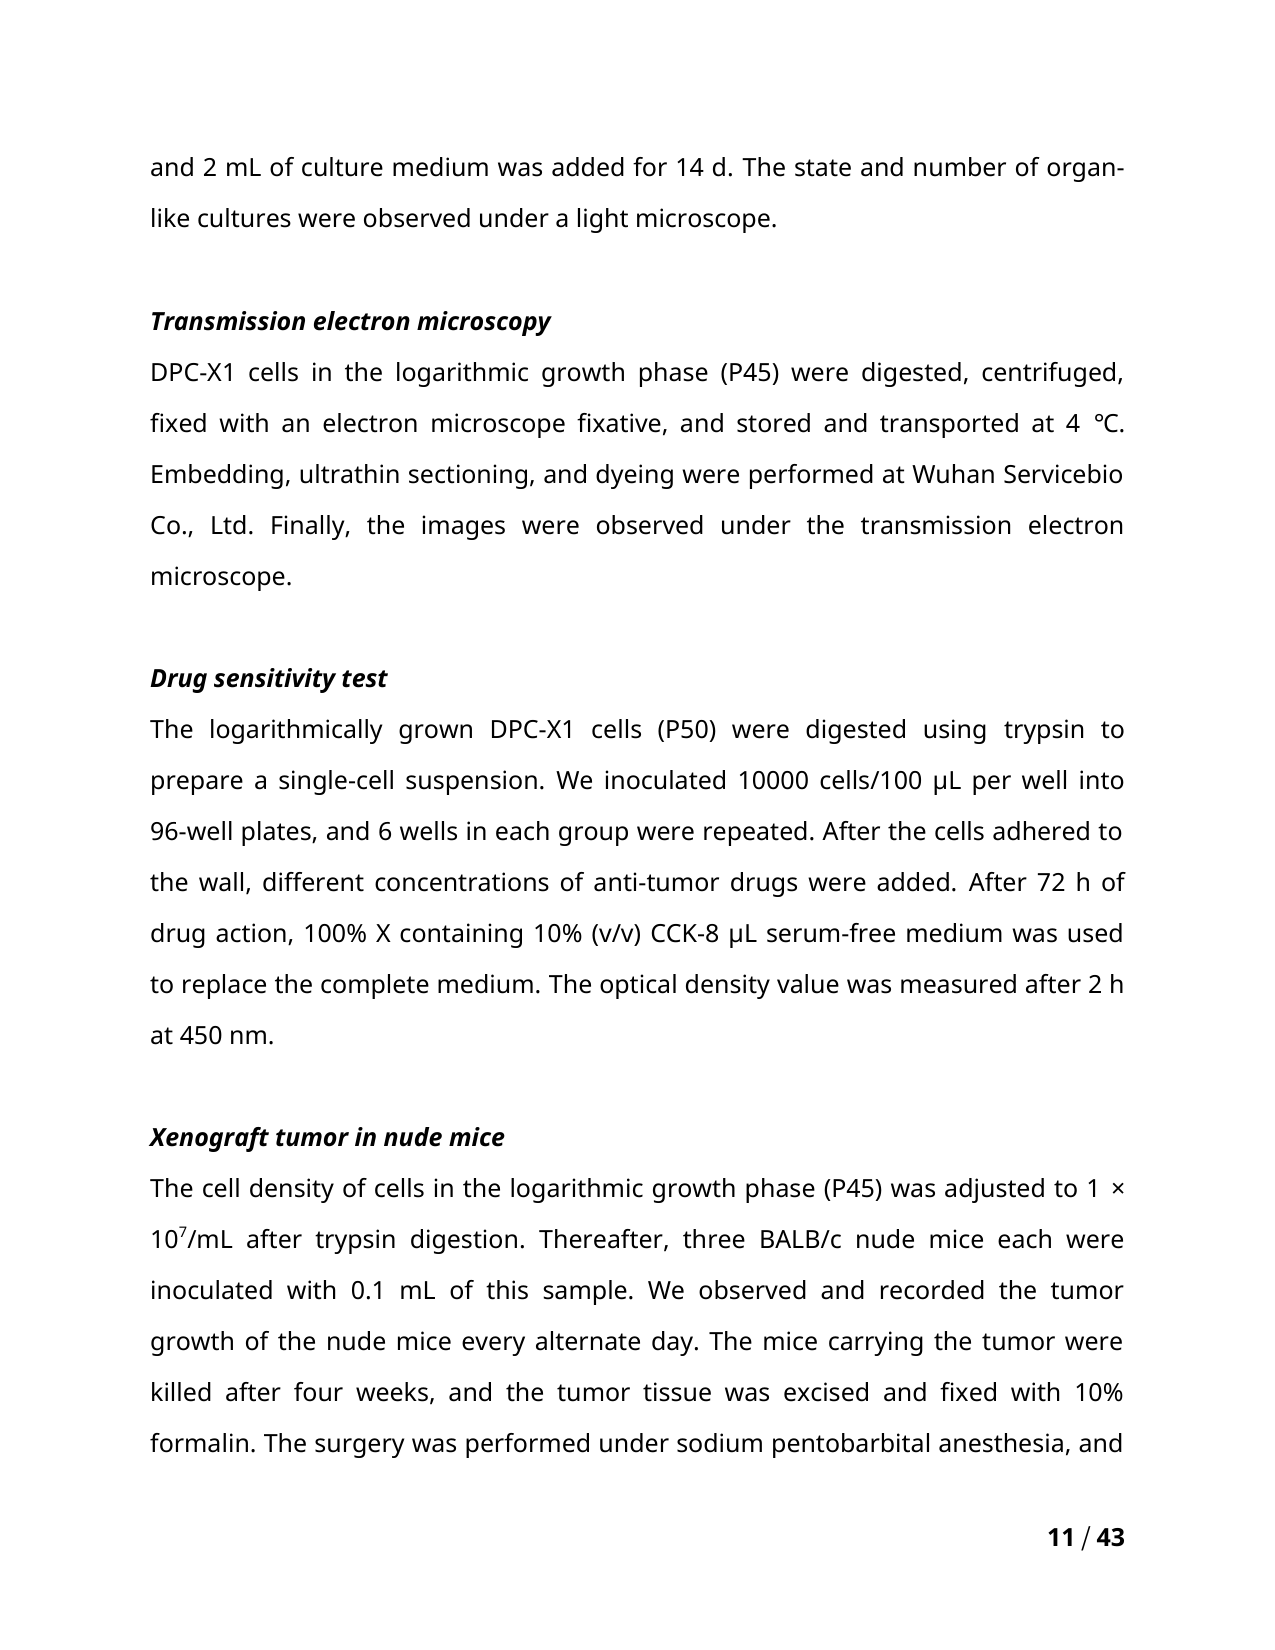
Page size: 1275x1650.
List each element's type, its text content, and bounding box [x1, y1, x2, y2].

text DPC-X1 cells in the logarithmic growth phase (P45) were digested, centrifuged, fixed with an electron microscope fixative, and stored and transported at 4 ℃. Embedding, ultrathin sectioning, and dyeing were performed at Wuhan Servicebio Co., Ltd. Finally, the images were observed under the transmission electron microscope. [150, 354, 1125, 592]
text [150, 150, 1125, 235]
text Transmission electron microscopy [150, 303, 1125, 337]
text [150, 1171, 1125, 1460]
text The logarithmically grown DPC-X1 cells (P50) were digested using trypsin to prepare a single-cell suspension. We inoculated 10000 cells/100 μL per well into 96-well plates, and 6 wells in each group were repeated. After the cells adhered to the wall, different concentrations of anti-tumor drugs were added. After 72 h of drug action, 100% X containing 10% (v/v) CCK-8 μL serum-free medium was used to replace the complete medium. The optical density value was measured after 2 h at 450 nm. [150, 711, 1125, 1052]
text Xenograft tumor in nude mice [150, 1120, 1125, 1154]
text Drug sensitivity test [150, 660, 1125, 694]
